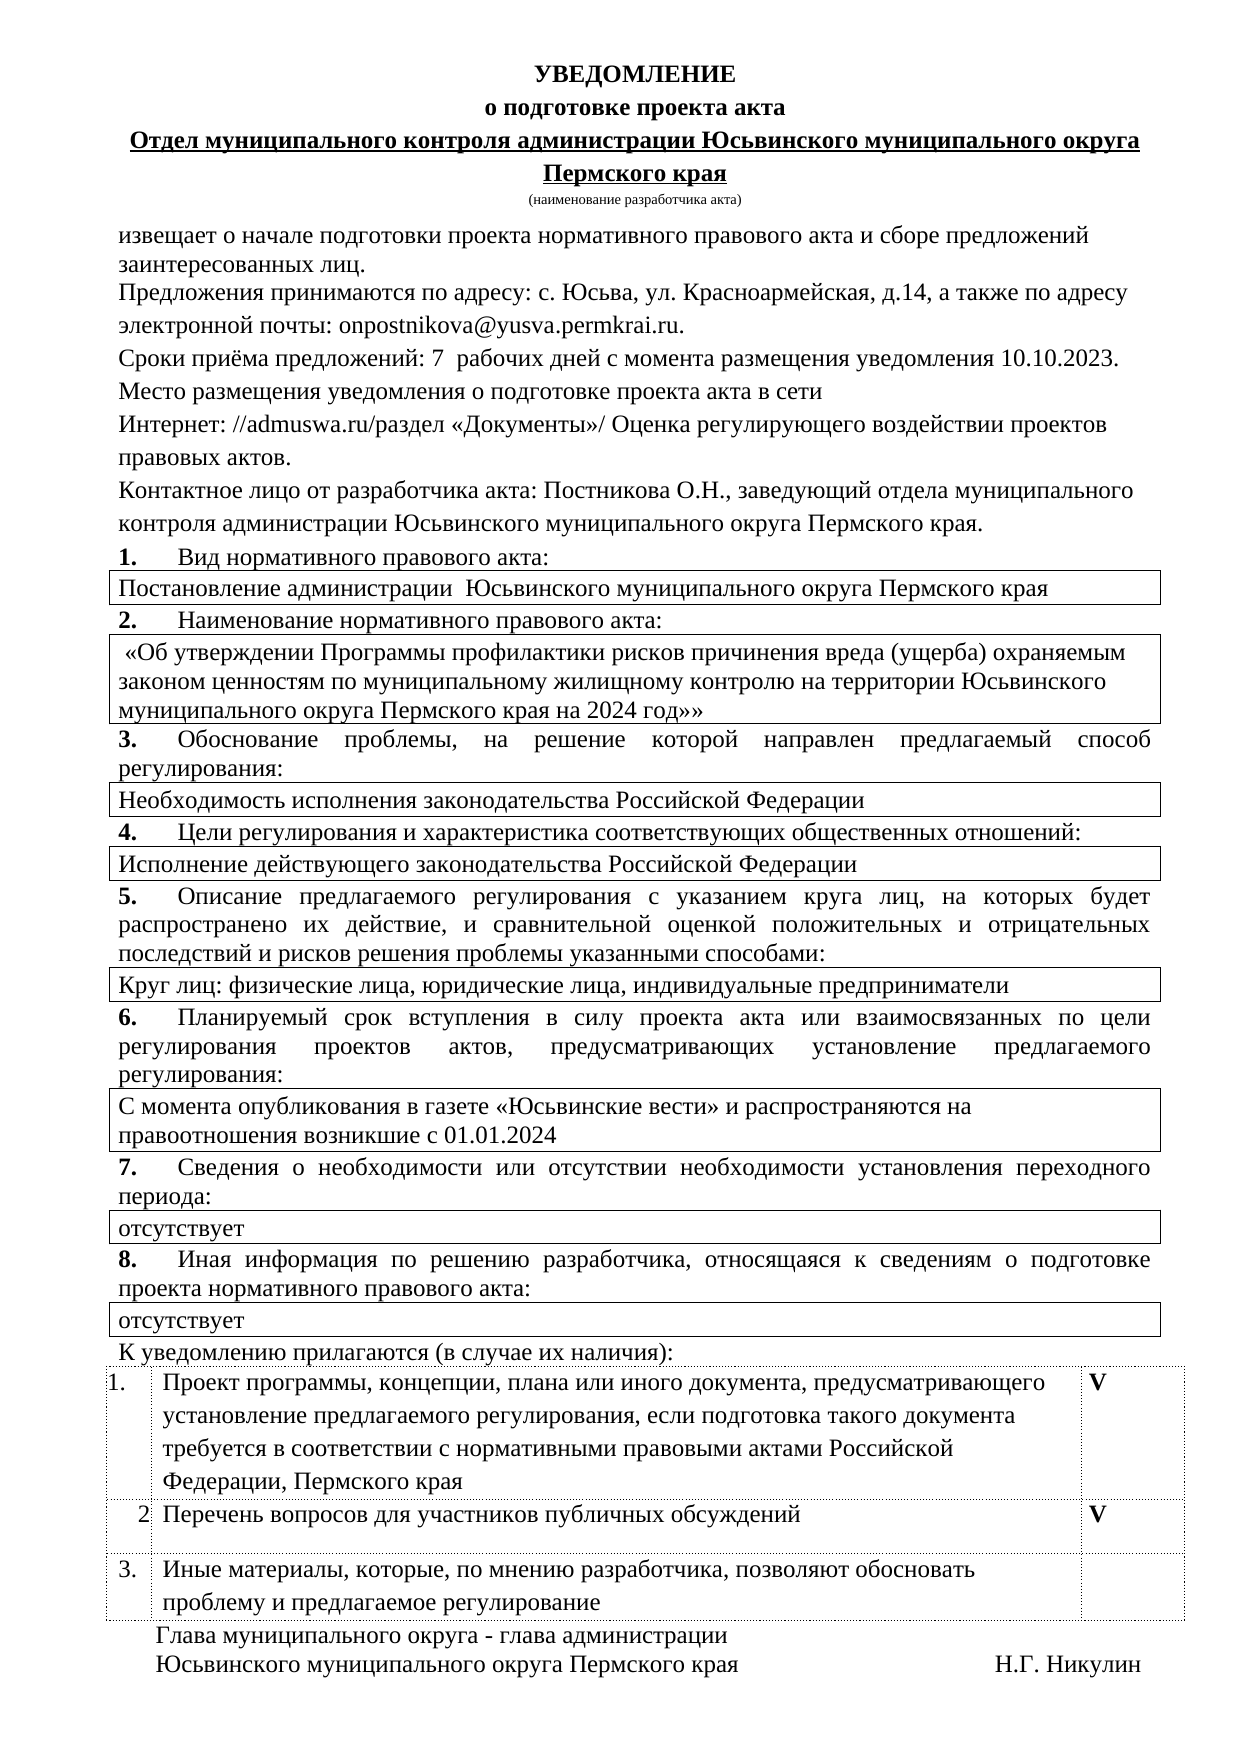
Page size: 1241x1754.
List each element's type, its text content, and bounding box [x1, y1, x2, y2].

table_cell 2 [107, 1499, 151, 1553]
text Отдел муниципального контроля администрации Юсьвинского муниципального округа Пермского края [118, 125, 1152, 187]
text Сроки приёма предложений: 7 рабочих дней с момента размещения уведомления 10.10.2023. [118, 343, 1152, 372]
text Необходимость исполнения законодательства Российской Федерации [110, 783, 1160, 816]
text К уведомлению прилагаются (в случае их наличия): [118, 1337, 1152, 1366]
list Вид нормативного правового акта: [118, 542, 1152, 570]
text «Об утверждении Программы профилактики рисков причинения вреда (ущерба) охраняемым законом ценностям по муниципальному жилищному контролю на территории Юсьвинского муниципального округа Пермского края на 2024 год»» [110, 635, 1160, 723]
table_cell Иные материалы, которые, по мнению разработчика, позволяют обосновать проблему и предлагаемое регулирование [151, 1553, 1081, 1619]
text отсутствует [110, 1303, 1160, 1336]
text Юсьвинского муниципального округа Пермского края Н.Г. Никулин [155, 1649, 1152, 1678]
list Наименование нормативного правового акта: [118, 605, 1152, 634]
table_cell [1081, 1553, 1185, 1619]
text Круг лиц: физические лица, юридические лица, индивидуальные предприниматели [110, 968, 1160, 1001]
text С момента опубликования в газете «Юсьвинские вести» и распространяются на правоотношения возникшие с 01.01.2024 [110, 1089, 1160, 1151]
list Обоснование проблемы, на решение которой направлен предлагаемый способ регулирования: [118, 724, 1152, 782]
table_cell 3. [107, 1553, 151, 1619]
text извещает о начале подготовки проекта нормативного правового акта и сборе предложений заинтересованных лиц. [118, 220, 1152, 277]
text (наименование разработчика акта) [118, 191, 1152, 220]
text Постановление администрации Юсьвинского муниципального округа Пермского края [110, 571, 1160, 604]
text Предложения принимаются по адресу: с. Юсьва, ул. Красноармейская, д.14, а также по адресу электронной почты: onpostnikova@yusva.permkrai.ru. [118, 277, 1152, 339]
list Иная информация по решению разработчика, относящаяся к сведениям о подготовке проекта нормативного правового акта: [118, 1244, 1152, 1302]
text УВЕДОМЛЕНИЕ о подготовке проекта акта [118, 59, 1152, 121]
text отсутствует [110, 1211, 1160, 1243]
list Сведения о необходимости или отсутствии необходимости установления переходного периода: [118, 1152, 1152, 1209]
table_header V [1081, 1366, 1185, 1498]
text Исполнение действующего законодательства Российской Федерации [110, 847, 1160, 880]
table_header 1. [107, 1366, 151, 1498]
text Контактное лицо от разработчика акта: Постникова О.Н., заведующий отдела муниципального контроля администрации Юсьвинского муниципального округа Пермского края. [118, 476, 1152, 537]
table_header Проект программы, концепции, плана или иного документа, предусматривающего установление предлагаемого регулирования, если подготовка такого документа требуется в соответствии с нормативными правовыми актами Российской Федерации, Пермского края [151, 1366, 1081, 1498]
table_cell Перечень вопросов для участников публичных обсуждений [151, 1499, 1081, 1553]
list Планируемый срок вступления в силу проекта акта или взаимосвязанных по цели регулирования проектов актов, предусматривающих установление предлагаемого регулирования: [118, 1002, 1152, 1088]
text Глава муниципального округа - глава администрации [155, 1621, 1152, 1649]
list Цели регулирования и характеристика соответствующих общественных отношений: [118, 817, 1152, 846]
list Описание предлагаемого регулирования с указанием круга лиц, на которых будет распространено их действие, и сравнительной оценкой положительных и отрицательных последствий и рисков решения проблемы указанными способами: [118, 881, 1152, 967]
text Место размещения уведомления о подготовке проекта акта в сети Интернет: //admuswa.ru/раздел «Документы»/ Оценка регулирующего воздействии проектов правовых актов. [118, 376, 1152, 471]
table_cell V [1081, 1499, 1185, 1553]
